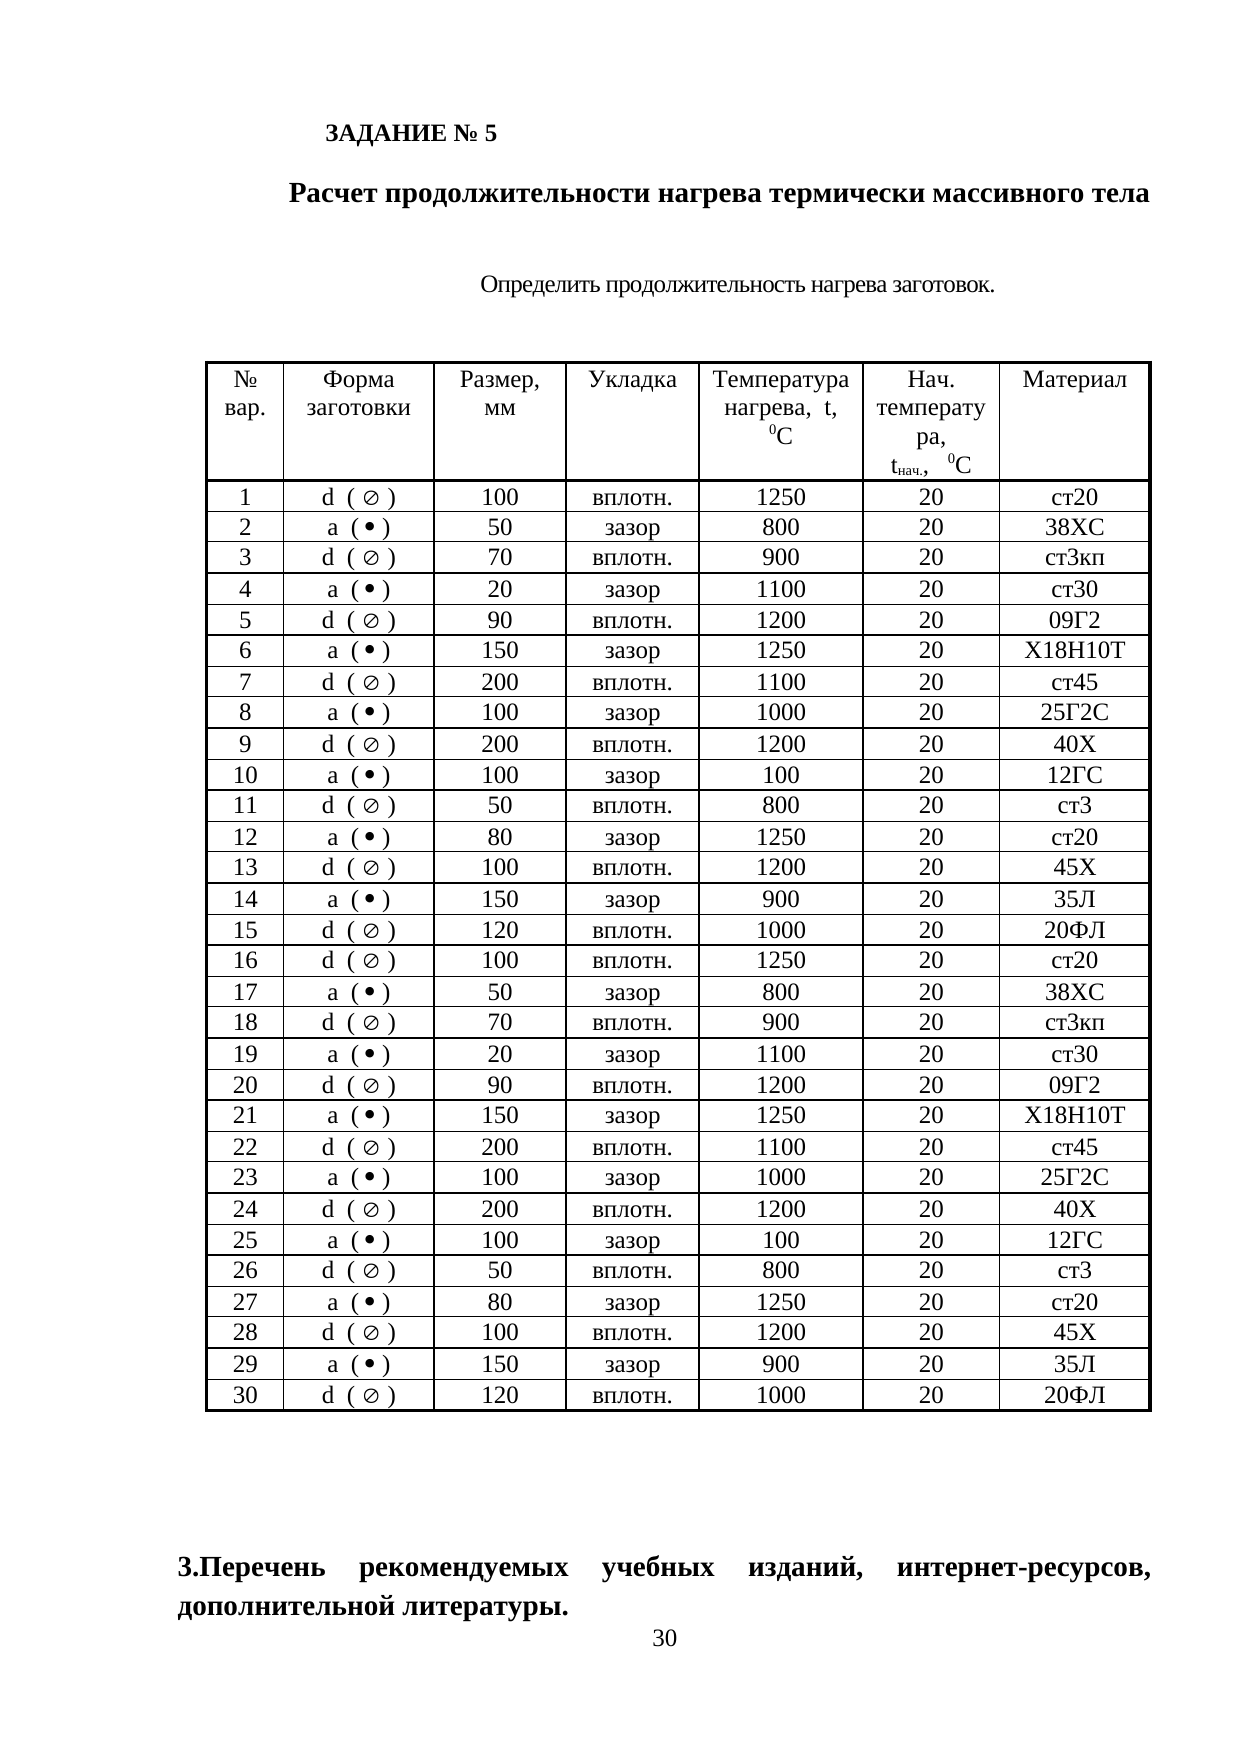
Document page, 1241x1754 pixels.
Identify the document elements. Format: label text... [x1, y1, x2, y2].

table_cell 1200 [700, 1070, 862, 1099]
table_header Материал [1000, 364, 1148, 479]
table_cell 80 [435, 822, 565, 851]
table_cell a ( ) [284, 697, 433, 727]
table_header № вар. [208, 364, 283, 479]
table_cell 200 [435, 667, 565, 696]
table_cell d ( ) [284, 915, 433, 944]
table_cell 20 [864, 542, 999, 572]
table_cell 20 [864, 729, 999, 759]
table_cell 1000 [700, 1380, 862, 1409]
table_cell 29 [208, 1349, 283, 1379]
table_cell a ( ) [284, 1225, 433, 1254]
table_cell вплотн. [567, 605, 698, 634]
table_cell 1250 [700, 482, 862, 511]
table_cell 20 [435, 1039, 565, 1069]
table_cell 09Г2 [1000, 605, 1148, 634]
table_cell 150 [435, 1101, 565, 1131]
table_cell a ( ) [284, 760, 433, 789]
table_cell 1000 [700, 915, 862, 944]
table_cell a ( ) [284, 574, 433, 604]
table_cell 20 [864, 760, 999, 789]
table_cell 10 [208, 760, 283, 789]
table_cell 1250 [700, 822, 862, 851]
table_cell 50 [435, 977, 565, 1006]
table_cell 7 [208, 667, 283, 696]
table_cell 20 [864, 1225, 999, 1254]
table_cell 20 [864, 636, 999, 666]
table_cell 900 [700, 1349, 862, 1379]
table_cell d ( ) [284, 1194, 433, 1224]
table_cell 1000 [700, 1162, 862, 1192]
table_cell d ( ) [284, 1256, 433, 1286]
table_cell 40Х [1000, 729, 1148, 759]
table_cell ст3 [1000, 1256, 1148, 1286]
table_cell 11 [208, 791, 283, 821]
table_cell 20 [864, 1349, 999, 1379]
table_cell a ( ) [284, 1162, 433, 1192]
table_cell 20 [864, 1070, 999, 1099]
table_cell 45Х [1000, 1317, 1148, 1347]
table_cell 28 [208, 1317, 283, 1347]
table_cell 4 [208, 574, 283, 604]
table_cell 23 [208, 1162, 283, 1192]
table_cell вплотн. [567, 667, 698, 696]
table_cell 70 [435, 542, 565, 572]
table_cell 1250 [700, 1101, 862, 1131]
table_cell зазор [567, 977, 698, 1006]
table_cell 900 [700, 1007, 862, 1037]
table_cell 20 [864, 1132, 999, 1161]
table_cell 20 [864, 1039, 999, 1069]
table_cell 1100 [700, 667, 862, 696]
table_cell 25 [208, 1225, 283, 1254]
table_cell d ( ) [284, 1070, 433, 1099]
table_cell d ( ) [284, 1132, 433, 1161]
table_cell 1000 [700, 697, 862, 727]
table_cell 20 [864, 482, 999, 511]
table_cell вплотн. [567, 1007, 698, 1037]
table_cell 13 [208, 852, 283, 882]
table_cell зазор [567, 1101, 698, 1131]
table_cell 100 [435, 1317, 565, 1347]
table_cell ст3 [1000, 791, 1148, 821]
table_cell 20 [864, 946, 999, 976]
table_cell зазор [567, 574, 698, 604]
table_cell ст3кп [1000, 542, 1148, 572]
table_cell 80 [435, 1287, 565, 1316]
table_cell 20ФЛ [1000, 1380, 1148, 1409]
table_cell 26 [208, 1256, 283, 1286]
table_cell Х18Н10Т [1000, 1101, 1148, 1131]
table_cell 100 [435, 946, 565, 976]
table_cell 20 [864, 1317, 999, 1347]
table_cell a ( ) [284, 822, 433, 851]
table_cell вплотн. [567, 946, 698, 976]
table_cell 1200 [700, 729, 862, 759]
table_cell d ( ) [284, 1007, 433, 1037]
table_cell d ( ) [284, 1380, 433, 1409]
table_cell ст3кп [1000, 1007, 1148, 1037]
table_cell 20 [864, 884, 999, 914]
table_cell 5 [208, 605, 283, 634]
table_cell 45Х [1000, 852, 1148, 882]
table_cell 800 [700, 977, 862, 1006]
table_cell 27 [208, 1287, 283, 1316]
table_cell a ( ) [284, 1039, 433, 1069]
table_cell 20 [864, 1101, 999, 1131]
table_cell вплотн. [567, 791, 698, 821]
table_cell 12ГС [1000, 1225, 1148, 1254]
table_cell d ( ) [284, 791, 433, 821]
table_cell 38ХС [1000, 512, 1148, 541]
table_cell зазор [567, 822, 698, 851]
table_cell 20 [435, 574, 565, 604]
table_cell 100 [435, 852, 565, 882]
table_cell ст20 [1000, 482, 1148, 511]
table_cell 20 [864, 1256, 999, 1286]
table_cell 1250 [700, 1287, 862, 1316]
table_cell вплотн. [567, 852, 698, 882]
table_cell d ( ) [284, 852, 433, 882]
table_cell 100 [435, 760, 565, 789]
table_cell 40Х [1000, 1194, 1148, 1224]
table_cell вплотн. [567, 1256, 698, 1286]
table_cell 21 [208, 1101, 283, 1131]
table_cell 20 [864, 1007, 999, 1037]
table_cell зазор [567, 1162, 698, 1192]
table_cell зазор [567, 1287, 698, 1316]
table_cell 150 [435, 636, 565, 666]
table_cell d ( ) [284, 946, 433, 976]
table_cell 1200 [700, 1194, 862, 1224]
table_cell вплотн. [567, 1194, 698, 1224]
table_cell d ( ) [284, 667, 433, 696]
table_cell 100 [435, 697, 565, 727]
table_cell 1 [208, 482, 283, 511]
table_cell 20 [864, 822, 999, 851]
table_cell 20 [864, 977, 999, 1006]
table_cell 90 [435, 605, 565, 634]
table_cell 100 [700, 760, 862, 789]
table_cell 20 [864, 1380, 999, 1409]
table_cell 3 [208, 542, 283, 572]
table_cell вплотн. [567, 915, 698, 944]
table_header Температура нагрева, t, 0С [700, 364, 862, 479]
table_cell 09Г2 [1000, 1070, 1148, 1099]
table_cell вплотн. [567, 1380, 698, 1409]
table_cell 12 [208, 822, 283, 851]
table_cell 20 [864, 915, 999, 944]
table_cell зазор [567, 697, 698, 727]
table_cell 12ГС [1000, 760, 1148, 789]
table_cell Х18Н10Т [1000, 636, 1148, 666]
table_cell 17 [208, 977, 283, 1006]
table_cell 20 [864, 574, 999, 604]
table_cell a ( ) [284, 977, 433, 1006]
table_cell вплотн. [567, 542, 698, 572]
text Расчет продолжительности нагрева термически массивного тела [288, 176, 1152, 209]
table_cell 35Л [1000, 1349, 1148, 1379]
table_cell ст30 [1000, 1039, 1148, 1069]
table_cell 20 [864, 1194, 999, 1224]
table_cell a ( ) [284, 512, 433, 541]
table_cell 200 [435, 729, 565, 759]
table_cell 25Г2С [1000, 1162, 1148, 1192]
table_cell 2 [208, 512, 283, 541]
table_cell 150 [435, 884, 565, 914]
table_cell ст45 [1000, 1132, 1148, 1161]
table_cell ст20 [1000, 946, 1148, 976]
table_cell 19 [208, 1039, 283, 1069]
table_header Нач. температура, tнач., [864, 364, 999, 479]
table_cell 100 [435, 482, 565, 511]
table_cell d ( ) [284, 542, 433, 572]
table_cell a ( ) [284, 1287, 433, 1316]
table_cell вплотн. [567, 1070, 698, 1099]
text ЗАДАНИЕ № 5 [177, 118, 1152, 147]
table_cell 20 [864, 512, 999, 541]
table_cell ст45 [1000, 667, 1148, 696]
table_cell 30 [208, 1380, 283, 1409]
table_header Укладка [567, 364, 698, 479]
table_cell зазор [567, 760, 698, 789]
table_cell 16 [208, 946, 283, 976]
table_cell 8 [208, 697, 283, 727]
table_cell вплотн. [567, 482, 698, 511]
table_header Форма заготовки [284, 364, 433, 479]
table_cell 50 [435, 791, 565, 821]
table_cell 50 [435, 1256, 565, 1286]
table_cell d ( ) [284, 729, 433, 759]
table_cell 20 [864, 1287, 999, 1316]
table_cell 1200 [700, 605, 862, 634]
table_cell 1250 [700, 946, 862, 976]
table_cell 20 [864, 667, 999, 696]
table_cell зазор [567, 636, 698, 666]
table_cell 20 [864, 605, 999, 634]
table_cell d ( ) [284, 482, 433, 511]
table_cell 150 [435, 1349, 565, 1379]
table_cell 50 [435, 512, 565, 541]
table_cell зазор [567, 884, 698, 914]
table_cell 20ФЛ [1000, 915, 1148, 944]
table_cell 900 [700, 884, 862, 914]
table_cell ст30 [1000, 574, 1148, 604]
table_cell a ( ) [284, 1349, 433, 1379]
table_cell 90 [435, 1070, 565, 1099]
table_cell зазор [567, 1225, 698, 1254]
table_cell 1250 [700, 636, 862, 666]
table_cell 120 [435, 1380, 565, 1409]
table_cell 120 [435, 915, 565, 944]
subtitle Определить продолжительность нагрева заготовок. [183, 269, 1152, 298]
table_cell 900 [700, 542, 862, 572]
table_cell 1200 [700, 852, 862, 882]
table_cell 20 [864, 1162, 999, 1192]
table_cell 25Г2С [1000, 697, 1148, 727]
table_cell зазор [567, 512, 698, 541]
table_cell 9 [208, 729, 283, 759]
table_cell зазор [567, 1349, 698, 1379]
table_cell 35Л [1000, 884, 1148, 914]
table_cell 800 [700, 512, 862, 541]
table_cell 20 [864, 791, 999, 821]
table_cell 70 [435, 1007, 565, 1037]
table_cell вплотн. [567, 1132, 698, 1161]
table_cell 18 [208, 1007, 283, 1037]
table_cell 800 [700, 791, 862, 821]
table_cell 1100 [700, 1039, 862, 1069]
table_cell 100 [700, 1225, 862, 1254]
table_cell 1100 [700, 574, 862, 604]
table_cell d ( ) [284, 1317, 433, 1347]
table_cell 20 [208, 1070, 283, 1099]
table_header Размер, мм [435, 364, 565, 479]
table_cell вплотн. [567, 1317, 698, 1347]
text 3.Перечень рекомендуемых учебных изданий, интернет-ресурсов, дополнительной литературы. [177, 1549, 1152, 1622]
table_cell 200 [435, 1194, 565, 1224]
table_cell d ( ) [284, 605, 433, 634]
table_cell 22 [208, 1132, 283, 1161]
table_cell 1100 [700, 1132, 862, 1161]
table_cell ст20 [1000, 1287, 1148, 1316]
table_cell 800 [700, 1256, 862, 1286]
table_cell 20 [864, 852, 999, 882]
table_cell вплотн. [567, 729, 698, 759]
table_cell 24 [208, 1194, 283, 1224]
table_cell a ( ) [284, 1101, 433, 1131]
table_cell a ( ) [284, 636, 433, 666]
table_cell 100 [435, 1162, 565, 1192]
table_cell 15 [208, 915, 283, 944]
table_cell 200 [435, 1132, 565, 1161]
table_cell 100 [435, 1225, 565, 1254]
table_cell a ( ) [284, 884, 433, 914]
table_cell 20 [864, 697, 999, 727]
table_cell ст20 [1000, 822, 1148, 851]
table_cell зазор [567, 1039, 698, 1069]
table_cell 6 [208, 636, 283, 666]
table_cell 14 [208, 884, 283, 914]
table_cell 1200 [700, 1317, 862, 1347]
table_cell 38ХС [1000, 977, 1148, 1006]
